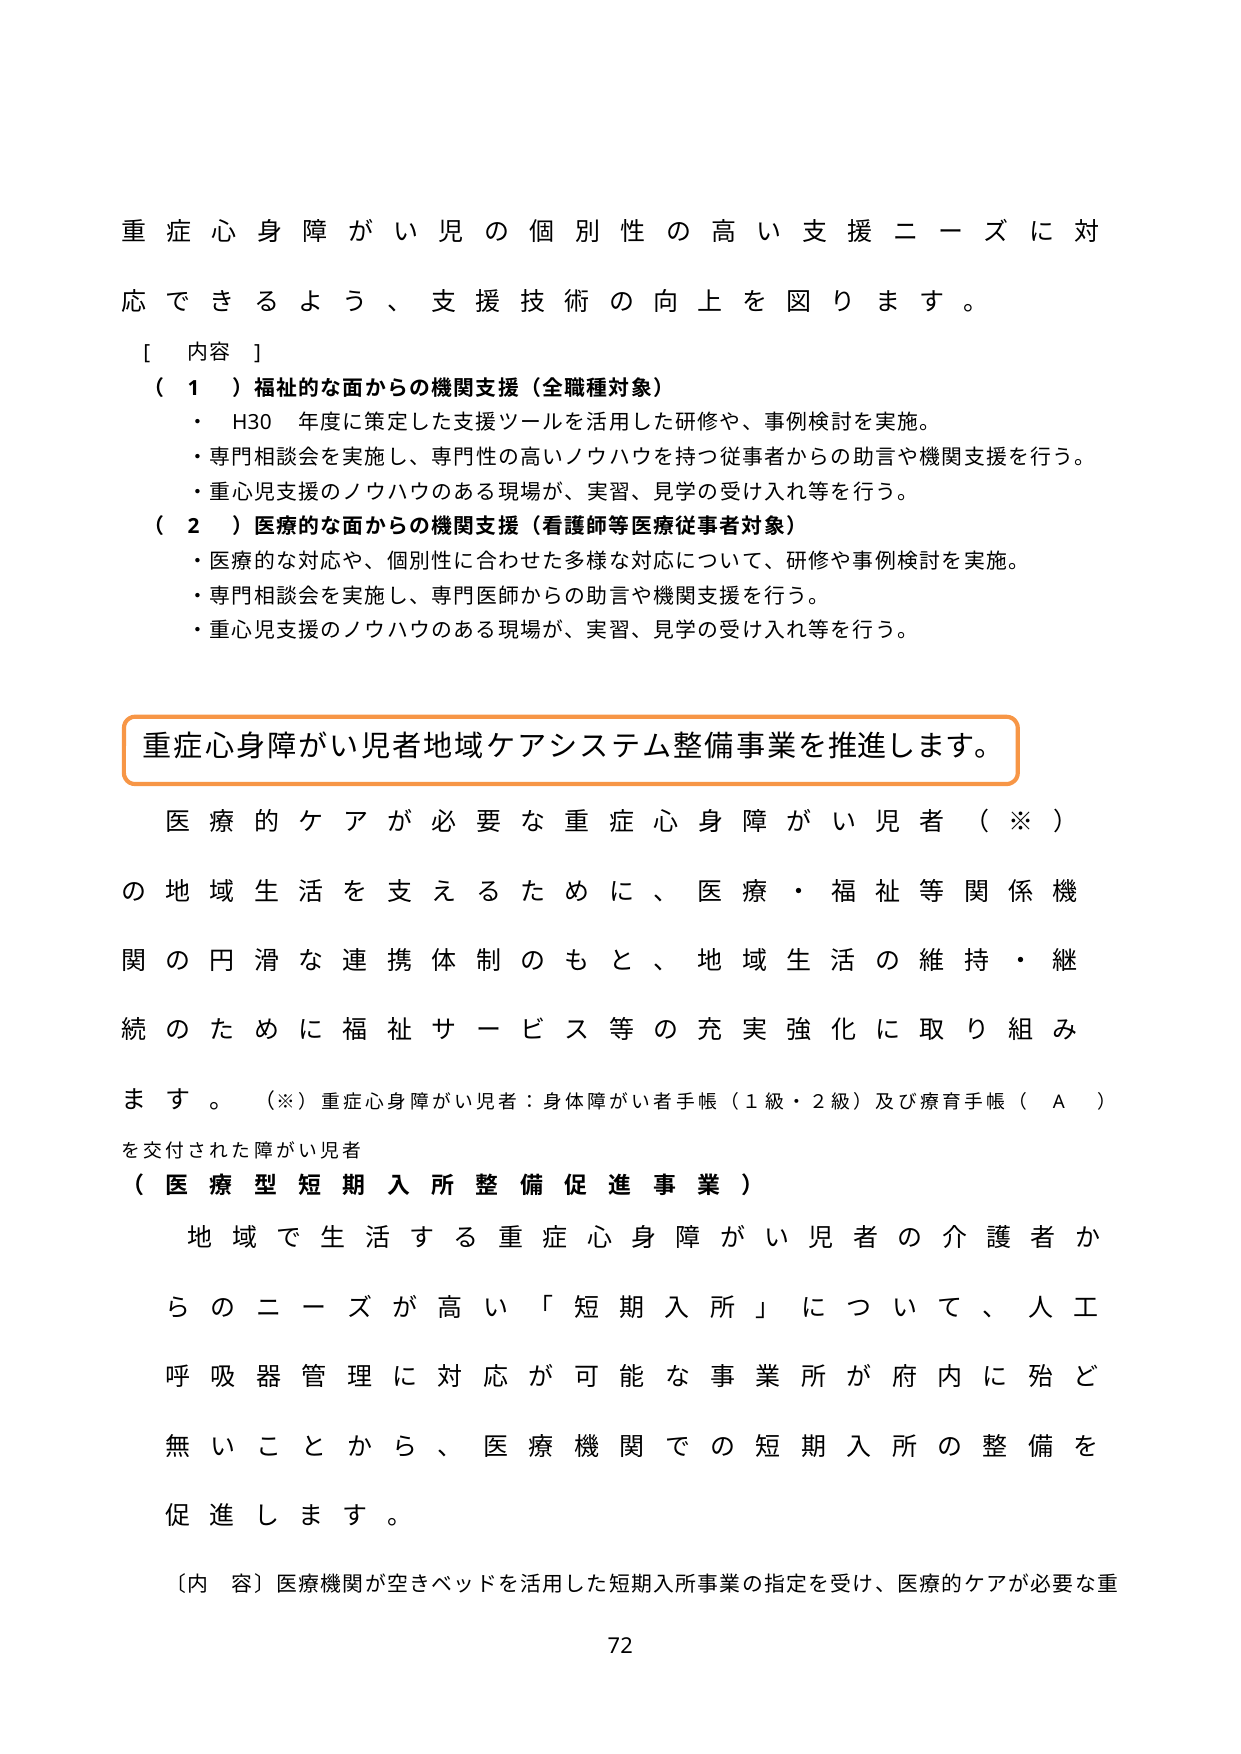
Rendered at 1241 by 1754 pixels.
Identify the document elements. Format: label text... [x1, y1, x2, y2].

text （医療型短期入所整備促進事業） [121, 1167, 1119, 1201]
text ・重心児支援のノウハウのある現場が、実習、見学の受け入れ等を行う。 [121, 612, 1119, 646]
text ・医療的な対応や、個別性に合わせた多様な対応について、研修や事例検討を実施。 [121, 542, 1119, 577]
text ・H30年度に策定した支援ツールを活用した研修や、事例検討を実施。 [121, 403, 1119, 438]
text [143, 1565, 1119, 1600]
text [内容] [121, 334, 1119, 369]
text 医療的ケアが必要な重症心身障がい児者（※）の地域生活を支えるために、医療・福祉等関係機関の円滑な連携体制のもと、地域生活の維持・継続のために福祉サービス等の充実強化に取り組みます。（※）重症心身障がい児者：身体障がい者手帳（１級・２級）及び療育手帳（A）を交付された障がい児者 [121, 785, 1119, 1167]
text ・専門相談会を実施し、専門性の高いノウハウを持つ従事者からの助言や機関支援を行う。 [121, 438, 1119, 473]
text （2）医療的な面からの機関支援（看護師等医療従事者対象） [121, 507, 1119, 542]
text ・専門相談会を実施し、専門医師からの助言や機関支援を行う。 [121, 577, 1119, 612]
text （1）福祉的な面からの機関支援（全職種対象） [121, 369, 1119, 403]
text ・重心児支援のノウハウのある現場が、実習、見学の受け入れ等を行う。 [121, 473, 1119, 507]
text 地域で生活する重症心身障がい児者の介護者からのニーズが高い「短期入所」について、人工呼吸器管理に対応が可能な事業所が府内に殆ど無いことから、医療機関での短期入所の整備を促進します。 [147, 1201, 1119, 1548]
text 重症心身障がい児の個別性の高い支援ニーズに対応できるよう、支援技術の向上を図ります。 [121, 195, 1119, 334]
